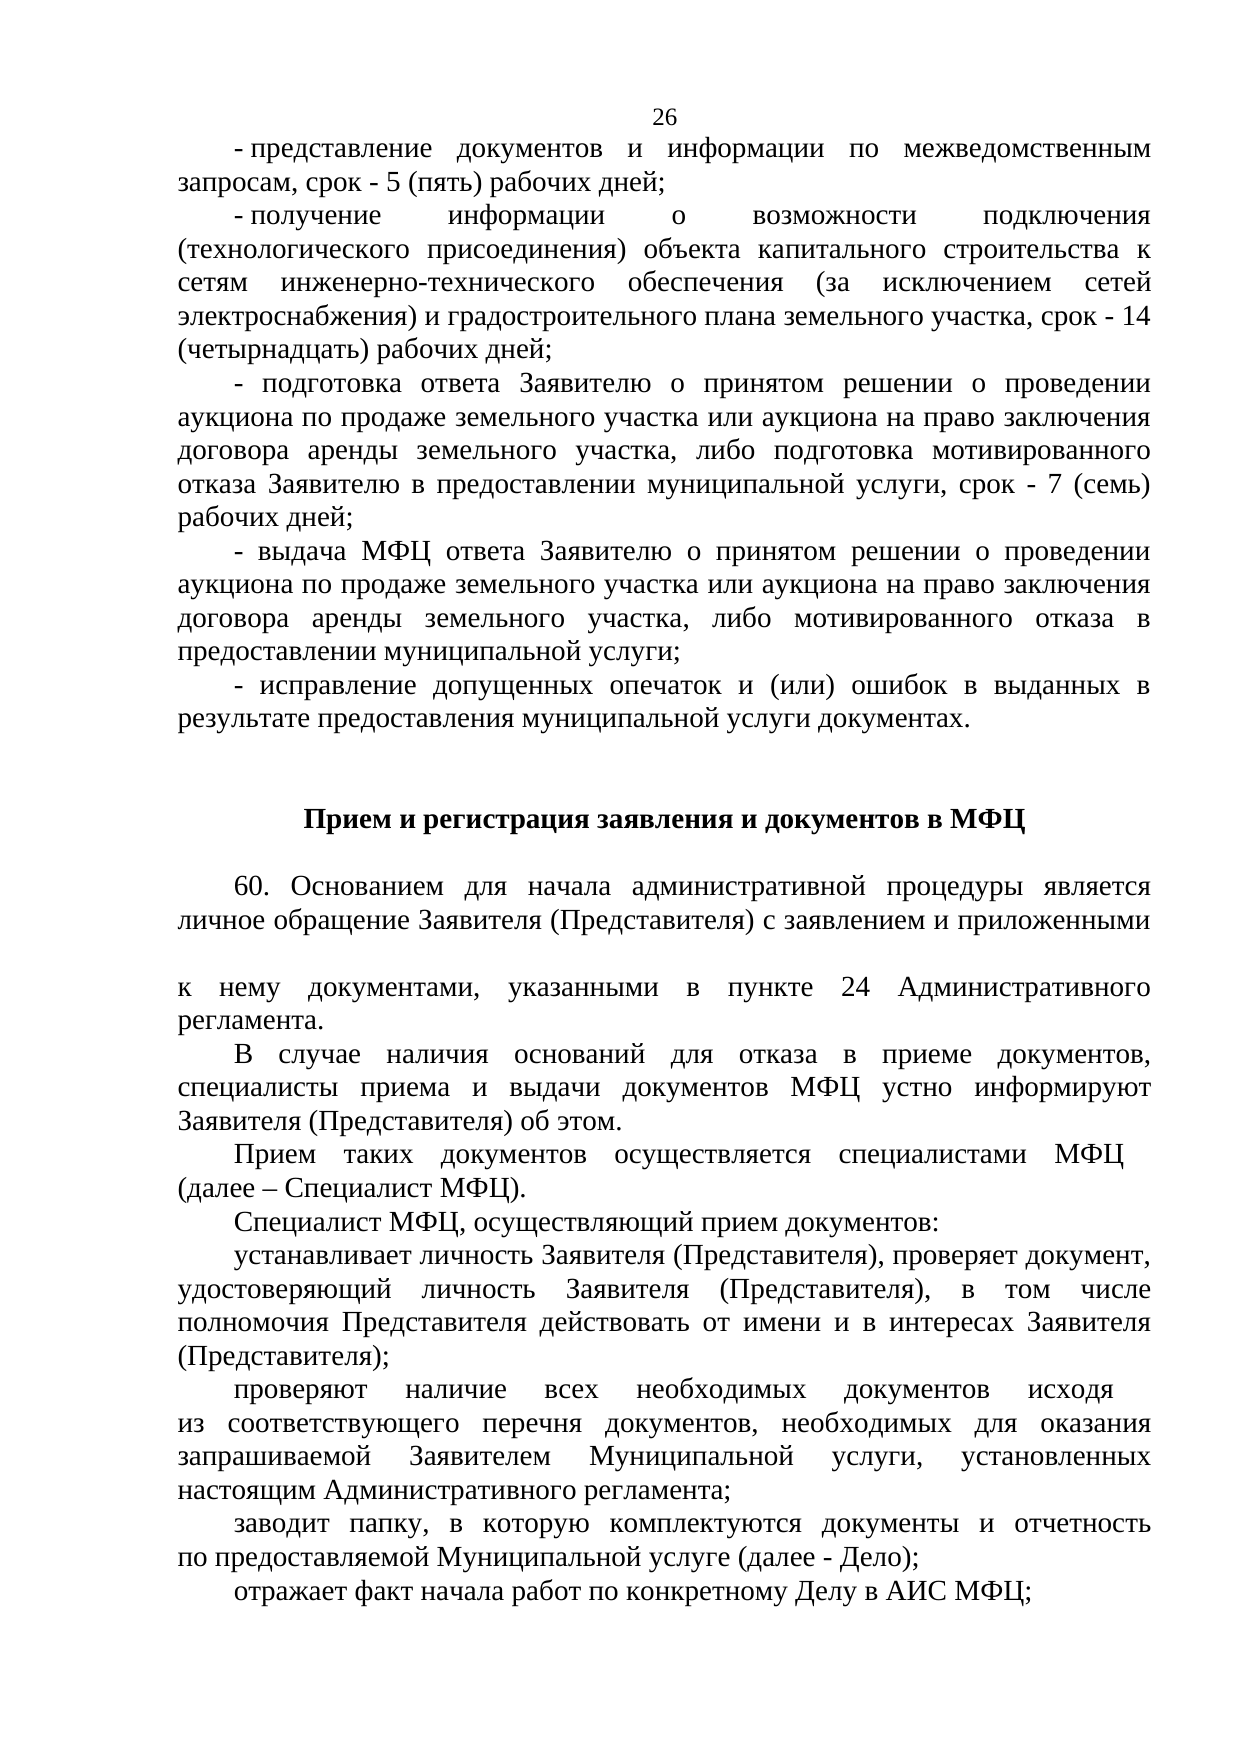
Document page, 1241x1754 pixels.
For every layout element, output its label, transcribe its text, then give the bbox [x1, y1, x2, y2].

text заводит папку, в которую комплектуются документы и отчетность по предоставляемой Муниципальной услуге (далее - Дело); [177, 1506, 1152, 1573]
text Прием таких документов осуществляется специалистами МФЦ (далее – Специалист МФЦ). [177, 1137, 1152, 1204]
text - подготовка ответа Заявителю о принятом решении о проведении аукциона по продаже земельного участка или аукциона на право заключения договора аренды земельного участка, либо подготовка мотивированного отказа Заявителю в предоставлении муниципальной услуги, срок - 7 (семь) рабочих дней; [177, 365, 1152, 533]
text Специалист МФЦ, осуществляющий прием документов: [177, 1204, 1152, 1237]
text В случае наличия оснований для отказа в приеме документов, специалисты приема и выдачи документов МФЦ устно информируют Заявителя (Представителя) об этом. [177, 1036, 1152, 1137]
text 60. Основанием для начала административной процедуры является личное обращение Заявителя (Представителя) с заявлением и приложенными к нему документами, указанными в пункте 24 Административного регламента. [177, 868, 1152, 1036]
text отражает факт начала работ по конкретному Делу в АИС МФЦ; [177, 1573, 1152, 1606]
text устанавливает личность Заявителя (Представителя), проверяет документ, удостоверяющий личность Заявителя (Представителя), в том числе полномочия Представителя действовать от имени и в интересах Заявителя (Представителя); [177, 1237, 1152, 1371]
text - выдача МФЦ ответа Заявителю о принятом решении о проведении аукциона по продаже земельного участка или аукциона на право заключения договора аренды земельного участка, либо мотивированного отказа в предоставлении муниципальной услуги; [177, 533, 1152, 667]
text Прием и регистрация заявления и документов в МФЦ [177, 801, 1152, 835]
text проверяют наличие всех необходимых документов исходя из соответствующего перечня документов, необходимых для оказания запрашиваемой Заявителем Муниципальной услуги, установленных настоящим Административного регламента; [177, 1371, 1152, 1506]
text - представление документов и информации по межведомственным запросам, срок - 5 (пять) рабочих дней; [177, 130, 1152, 197]
text - получение информации о возможности подключения (технологического присоединения) объекта капитального строительства к сетям инженерно-технического обеспечения (за исключением сетей электроснабжения) и градостроительного плана земельного участка, срок - 14 (четырнадцать) рабочих дней; [177, 197, 1152, 365]
text - исправление допущенных опечаток и (или) ошибок в выданных в результате предоставления муниципальной услуги документах. [177, 667, 1152, 734]
